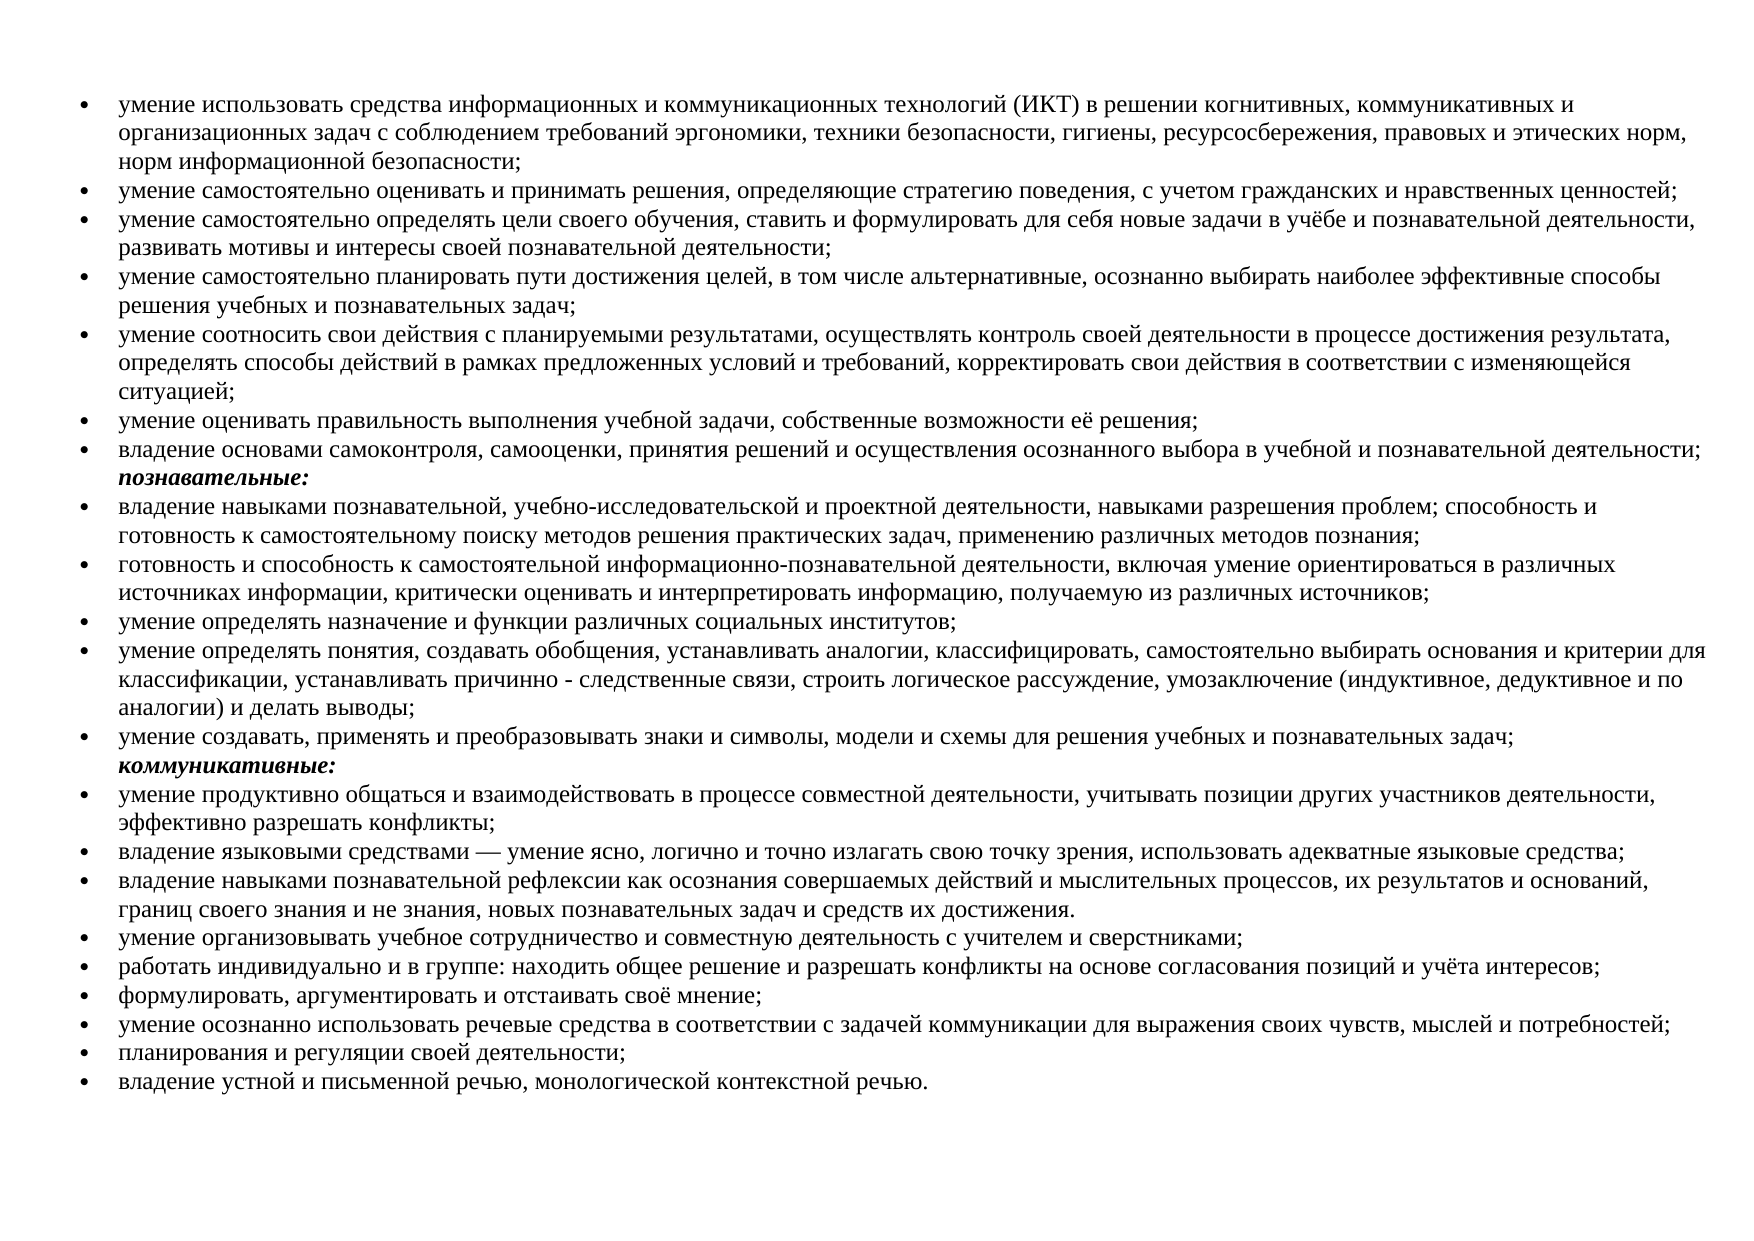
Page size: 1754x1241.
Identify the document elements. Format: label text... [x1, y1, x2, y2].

list умение организовывать учебное сотрудничество и совместную деятельность с учителем и сверстниками; [81, 922, 1713, 951]
list умение соотносить свои действия с планируемыми результатами, осуществлять контроль своей деятельности в процессе достижения результата, определять способы действий в рамках предложенных условий и требований, корректировать свои действия в соответствии с изменяющейся ситуацией; [81, 319, 1713, 405]
text коммуникативные: [118, 750, 1713, 779]
list работать индивидуально и в группе: находить общее решение и разрешать конфликты на основе согласования позиций и учёта интересов; [81, 951, 1713, 980]
list умение использовать средства информационных и коммуникационных технологий (ИКТ) в решении когнитивных, коммуникативных и организационных задач с соблюдением требований эргономики, техники безопасности, гигиены, ресурсосбережения, правовых и этических норм, норм информационной безопасности; [81, 89, 1713, 175]
list умение самостоятельно определять цели своего обучения, ставить и формулировать для себя новые задачи в учёбе и познавательной деятельности, развивать мотивы и интересы своей познавательной деятельности; [81, 204, 1713, 261]
list владение основами самоконтроля, самооценки, принятия решений и осуществления осознанного выбора в учебной и познавательной деятельности; [81, 434, 1713, 462]
list владение навыками познавательной, учебно-исследовательской и проектной деятельности, навыками разрешения проблем; способность и готовность к самостоятельному поиску методов решения практических задач, применению различных методов познания; [81, 491, 1713, 549]
list умение определять понятия, создавать обобщения, устанавливать аналогии, классифицировать, самостоятельно выбирать основания и критерии для классификации, устанавливать причинно - следственные связи, строить логическое рассуждение, умозаключение (индуктивное, дедуктивное и по аналогии) и делать выводы; [81, 635, 1713, 721]
list владение устной и письменной речью, монологической контекстной речью. [81, 1066, 1713, 1095]
list умение самостоятельно планировать пути достижения целей, в том числе альтернативные, осознанно выбирать наиболее эффективные способы решения учебных и познавательных задач; [81, 261, 1713, 319]
text познавательные: [118, 462, 1713, 491]
list планирования и регуляции своей деятельности; [81, 1037, 1713, 1066]
list умение создавать, применять и преобразовывать знаки и символы, модели и схемы для решения учебных и познавательных задач; [81, 721, 1713, 750]
list умение самостоятельно оценивать и принимать решения, определяющие стратегию поведения, с учетом гражданских и нравственных ценностей; [81, 175, 1713, 204]
list умение определять назначение и функции различных социальных институтов; [81, 606, 1713, 635]
list готовность и способность к самостоятельной информационно-познавательной деятельности, включая умение ориентироваться в различных источниках информации, критически оценивать и интерпретировать информацию, получаемую из различных источников; [81, 549, 1713, 606]
list умение осознанно использовать речевые средства в соответствии с задачей коммуникации для выражения своих чувств, мыслей и потребностей; [81, 1009, 1713, 1037]
list умение продуктивно общаться и взаимодействовать в процессе совместной деятельности, учитывать позиции других участников деятельности, эффективно разрешать конфликты; [81, 779, 1713, 836]
list владение языковыми средствами — умение ясно, логично и точно излагать свою точку зрения, использовать адекватные языковые средства; [81, 836, 1713, 865]
list владение навыками познавательной рефлексии как осознания совершаемых действий и мыслительных процессов, их результатов и оснований, границ своего знания и не знания, новых познавательных задач и средств их достижения. [81, 865, 1713, 922]
list умение оценивать правильность выполнения учебной задачи, собственные возможности её решения; [81, 405, 1713, 434]
list формулировать, аргументировать и отстаивать своё мнение; [81, 980, 1713, 1009]
